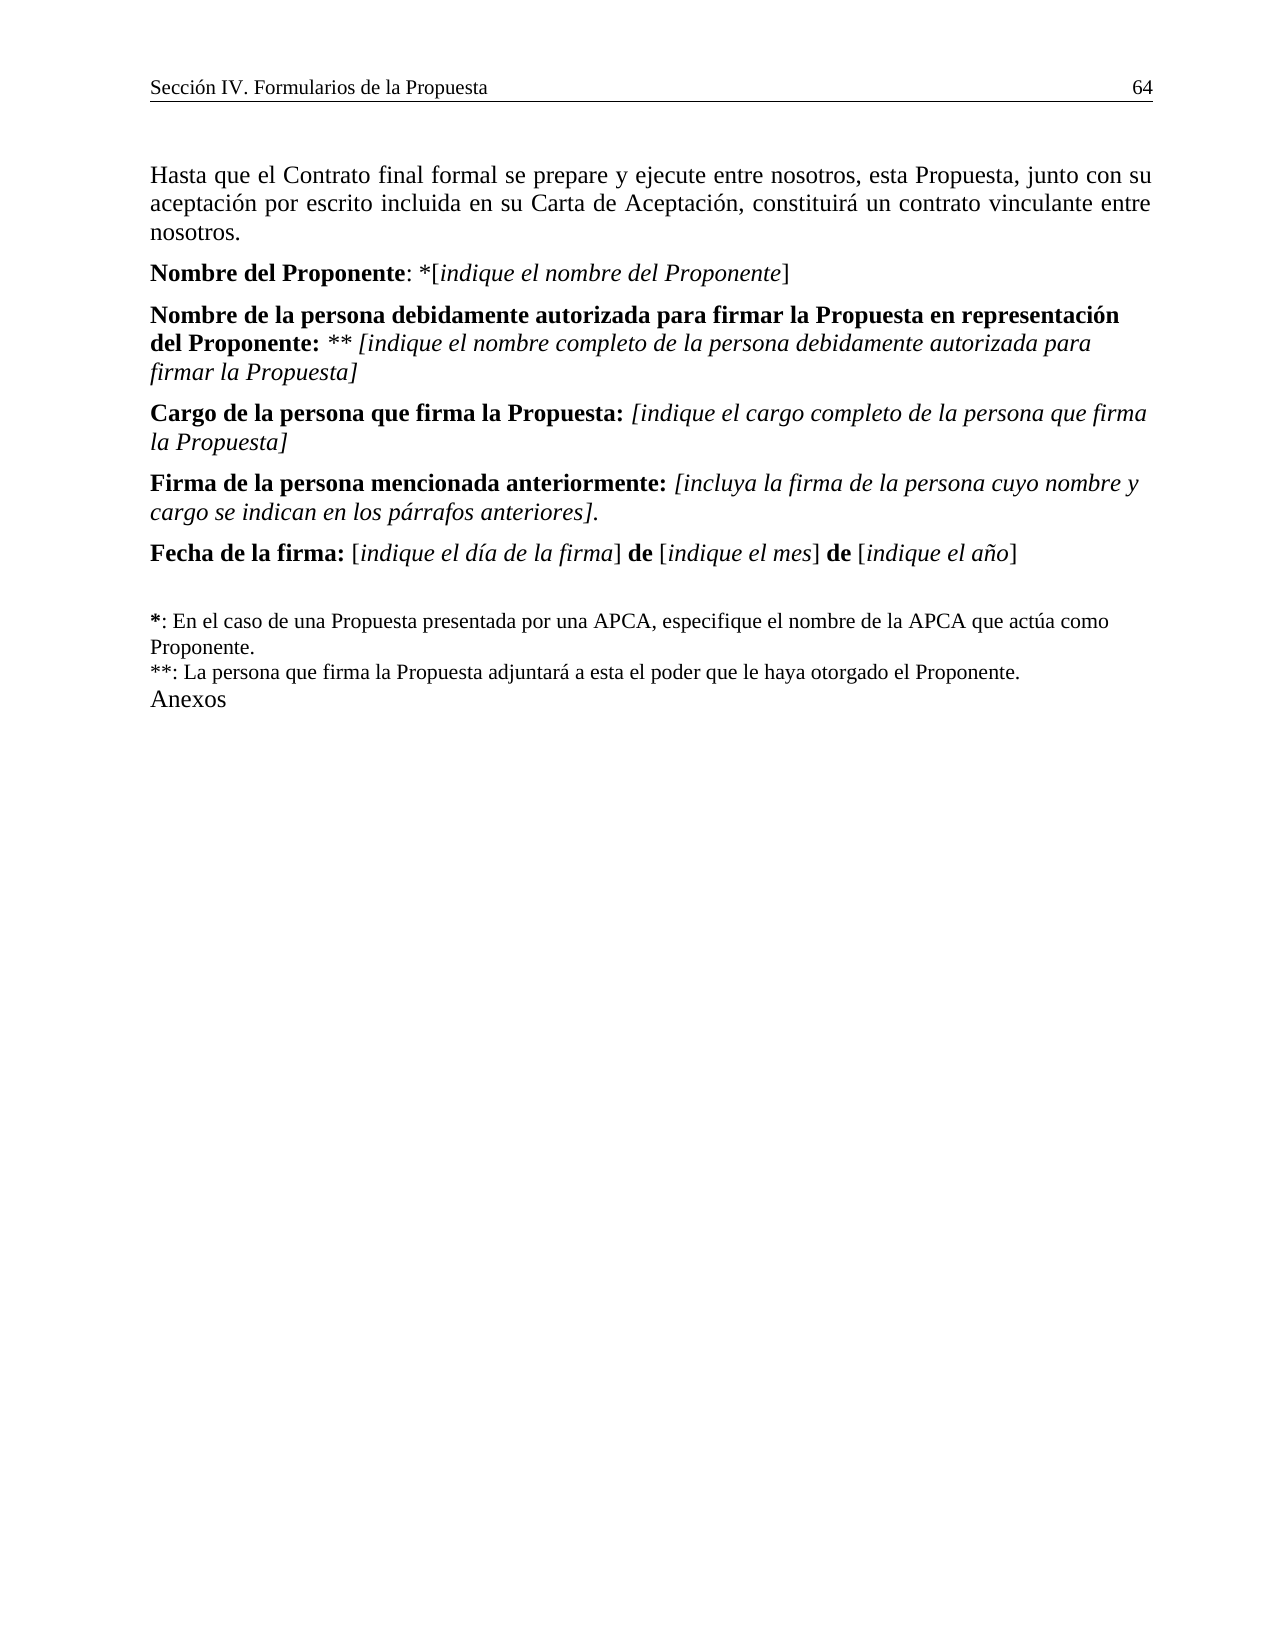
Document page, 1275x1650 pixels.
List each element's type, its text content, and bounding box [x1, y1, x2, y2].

list Hasta que el Contrato final formal se prepare y ejecute entre nosotros, esta Propuesta, junto con su aceptación por escrito incluida en su Carta de Aceptación, constituirá un contrato vinculante entre nosotros. [150, 160, 1153, 246]
text **: La persona que firma la Propuesta adjuntará a esta el poder que le haya otorgado el Proponente. [150, 659, 1153, 684]
text Anexos [150, 684, 1153, 713]
text Cargo de la persona que firma la Propuesta: [indique el cargo completo de la persona que firma la Propuesta] [150, 398, 1153, 456]
text *: En el caso de una Propuesta presentada por una APCA, especifique el nombre de la APCA que actúa como Proponente. [150, 608, 1153, 659]
text Firma de la persona mencionada anteriormente: [incluya la firma de la persona cuyo nombre y cargo se indican en los párrafos anteriores]. [150, 468, 1153, 526]
text Nombre de la persona debidamente autorizada para firmar la Propuesta en representación del Proponente: ** [indique el nombre completo de la persona debidamente autorizada para firmar la Propuesta] [150, 300, 1153, 386]
text Fecha de la firma: [indique el día de la firma] de [indique el mes] de [indique el año] [150, 538, 1153, 567]
text Nombre del Proponente: *[indique el nombre del Proponente] [150, 258, 1153, 287]
